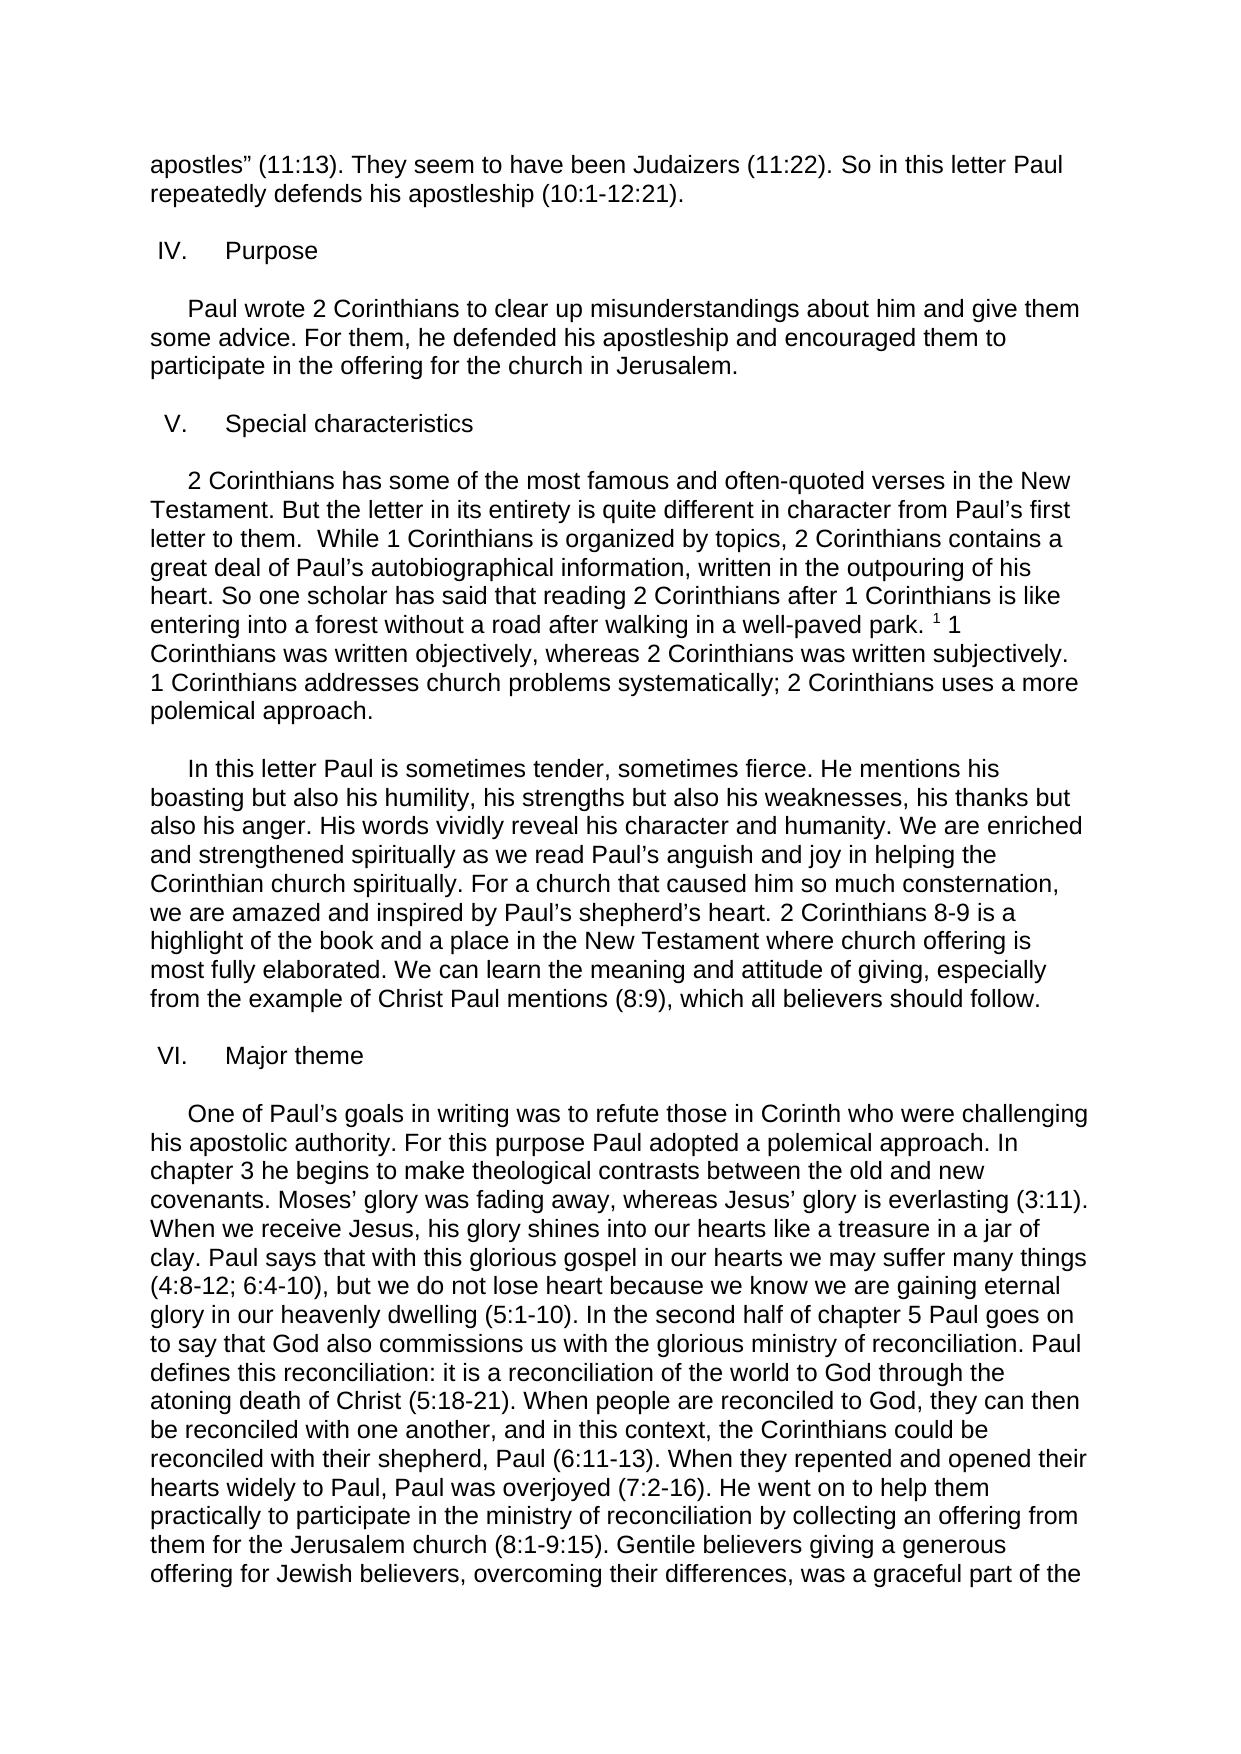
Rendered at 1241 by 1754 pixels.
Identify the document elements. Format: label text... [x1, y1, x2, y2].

list Major theme [187, 1041, 1090, 1070]
list Purpose [187, 236, 1090, 265]
list Special characteristics [187, 409, 1090, 437]
text In this letter Paul is sometimes tender, sometimes fierce. He mentions his boasting but also his humility, his strengths but also his weaknesses, his thanks but also his anger. His words vividly reveal his character and humanity. We are enriched and strengthened spiritually as we read Paul’s anguish and joy in helping the Corinthian church spiritually. For a church that caused him so much consternation, we are amazed and inspired by Paul’s shepherd’s heart. 2 Corinthians 8-9 is a highlight of the book and a place in the New Testament where church offering is most fully elaborated. We can learn the meaning and attitude of giving, especially from the example of Christ Paul mentions (8:9), which all believers should follow. [150, 754, 1090, 1012]
text Paul wrote 2 Corinthians to clear up misunderstandings about him and give them some advice. For them, he defended his apostleship and encouraged them to participate in the offering for the church in Jerusalem. [150, 294, 1090, 380]
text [150, 1099, 1090, 1587]
text 2 Corinthians has some of the most famous and often-quoted verses in the New Testament. But the letter in its entirety is quite different in character from Paul’s first letter to them. While 1 Corinthians is organized by topics, 2 Corinthians contains a great deal of Paul’s autobiographical information, written in the outpouring of his heart. So one scholar has said that reading 2 Corinthians after 1 Corinthians is like entering into a forest without a road after walking in a well-paved park. 1 1 Corinthians was written objectively, whereas 2 Corinthians was written subjectively. 1 Corinthians addresses church problems systematically; 2 Corinthians uses a more polemical approach. [150, 466, 1090, 725]
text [150, 150, 1090, 207]
